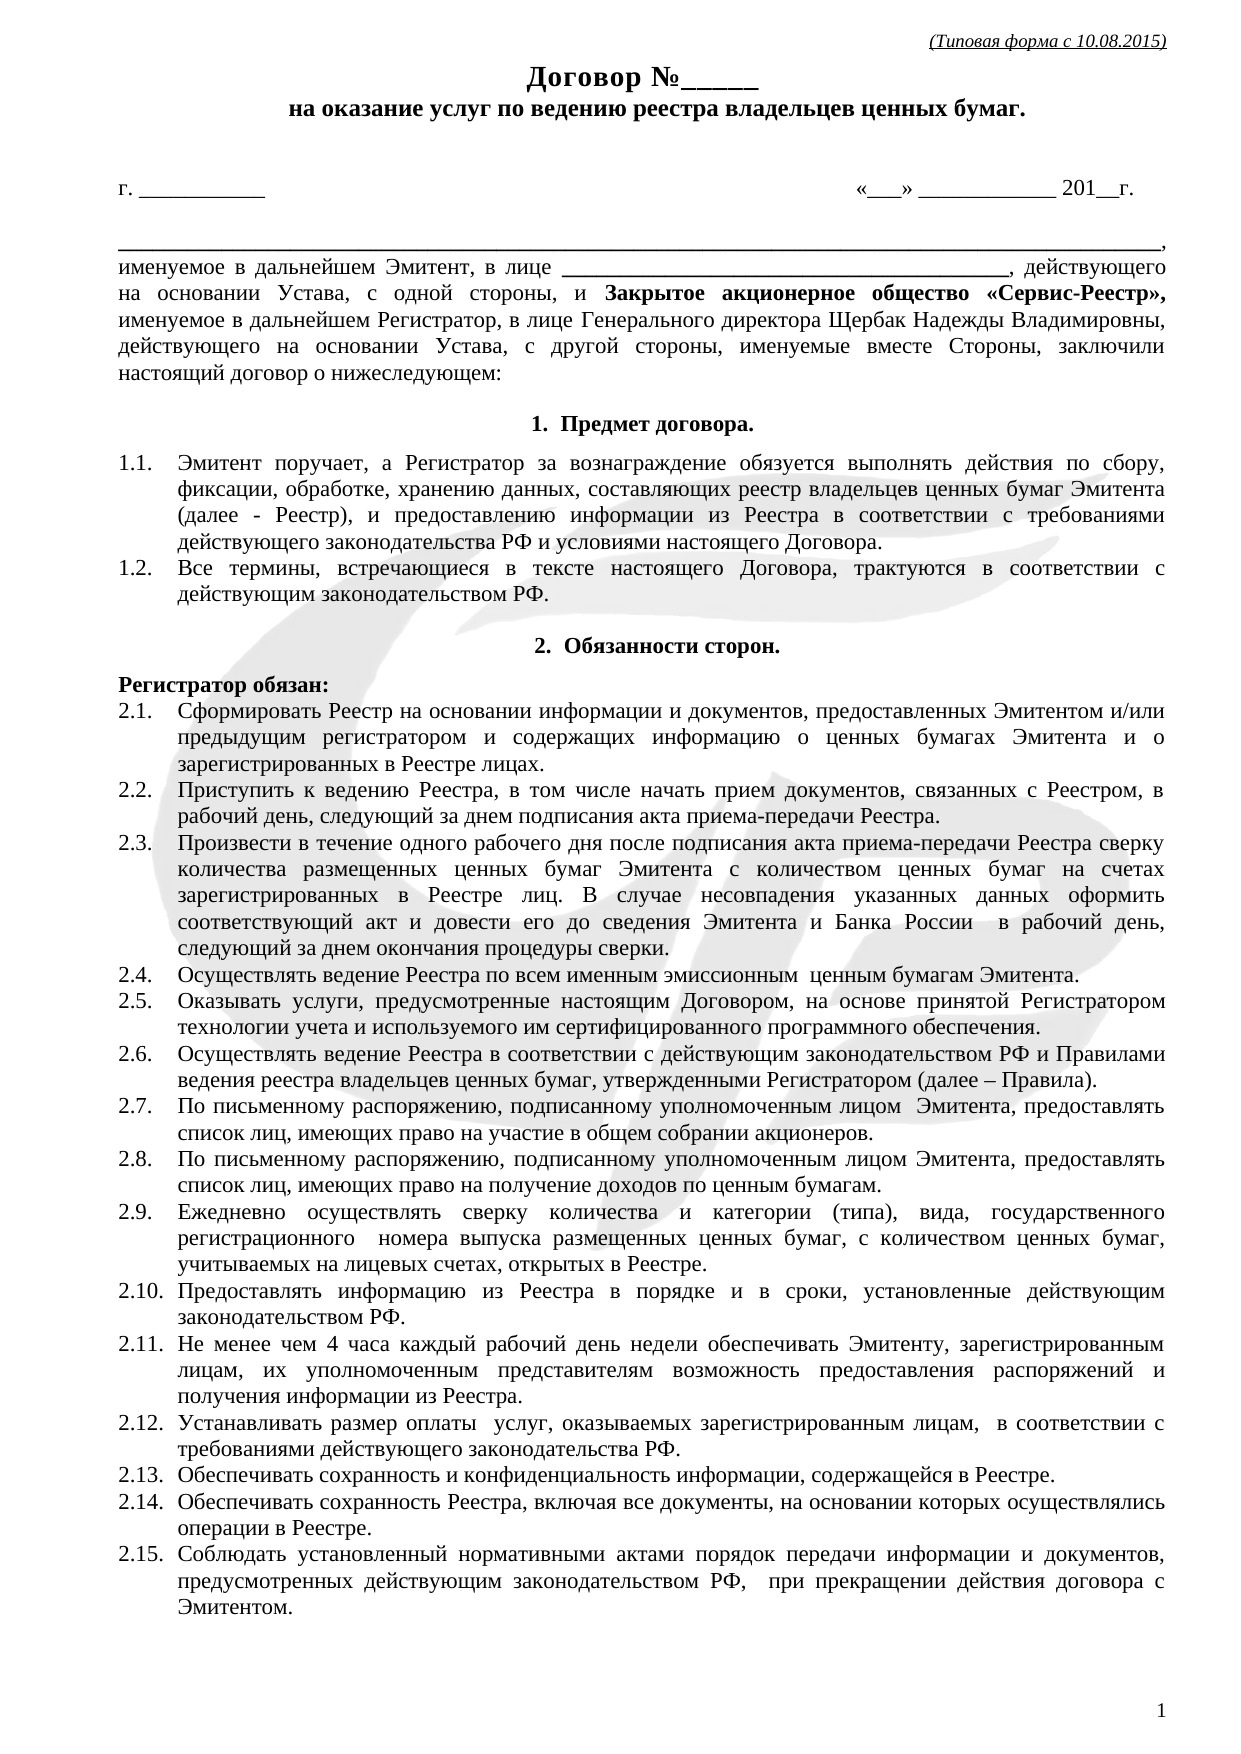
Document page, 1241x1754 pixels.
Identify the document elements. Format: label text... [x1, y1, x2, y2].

text на оказание услуг по ведению реестра владельцев ценных бумаг. [118, 93, 1196, 121]
text г. ___________ «___» ____________ 201__г. [118, 174, 1196, 200]
list По письменному распоряжению, подписанному уполномоченным лицом Эмитента, предоставлять список лиц, имеющих право на участие в общем собрании акционеров. [118, 1092, 1167, 1145]
list По письменному распоряжению, подписанному уполномоченным лицом Эмитента, предоставлять список лиц, имеющих право на получение доходов по ценным бумагам. [118, 1145, 1167, 1198]
list Регистратор обязан: [118, 671, 1196, 697]
list Предоставлять информацию из Реестра в порядке и в сроки, установленные действующим законодательством РФ. [118, 1277, 1167, 1329]
list Обеспечивать сохранность Реестра, включая все документы, на основании которых осуществлялись операции в Реестре. [118, 1488, 1167, 1540]
list Осуществлять ведение Реестра в соответствии с действующим законодательством РФ и Правилами ведения реестра владельцев ценных бумаг, утвержденными Регистратором (далее – Правила). [118, 1040, 1167, 1092]
list Оказывать услуги, предусмотренные настоящим Договором, на основе принятой Регистратором технологии учета и используемого им сертифицированного программного обеспечения. [118, 987, 1167, 1040]
list Обеспечивать сохранность и конфиденциальность информации, содержащейся в Реестре. [118, 1461, 1167, 1488]
list Устанавливать размер оплаты услуг, оказываемых зарегистрированным лицам, в соответствии с требованиями действующего законодательства РФ. [118, 1409, 1167, 1461]
list Приступить к ведению Реестра, в том числе начать прием документов, связанных с Реестром, в рабочий день, следующий за днем подписания акта приема-передачи Реестра. [118, 776, 1167, 829]
list Все термины, встречающиеся в тексте настоящего Договора, трактуются в соответствии с действующим законодательством РФ. [118, 554, 1167, 607]
list Произвести в течение одного рабочего дня после подписания акта приема-передачи Реестра сверку количества размещенных ценных бумаг Эмитента с количеством ценных бумаг на счетах зарегистрированных в Реестре лиц. В случае несовпадения указанных данных оформить соответствующий акт и довести его до сведения Эмитента и Банка России в рабочий день, следующий за днем окончания процедуры сверки. [118, 829, 1167, 961]
list Сформировать Реестр на основании информации и документов, предоставленных Эмитентом и/или предыдущим регистратором и содержащих информацию о ценных бумагах Эмитента и о зарегистрированных в Реестре лицах. [118, 697, 1167, 776]
list Обязанности сторон. [118, 632, 1196, 658]
list Предмет договора. [118, 410, 1167, 436]
list Осуществлять ведение Реестра по всем именным эмиссионным ценным бумагам Эмитента. [118, 961, 1167, 987]
text ___________________________________________________________________________________________, именуемое в дальнейшем Эмитент, в лице _______________________________________, действующего на основании Устава, с одной стороны, и Закрытое акционерное общество «Сервис-Реестр», именуемое в дальнейшем Регистратор, в лице Генерального директора Щербак Надежды Владимировны, действующего на основании Устава, с другой стороны, именуемые вместе Стороны, заключили настоящий договор о нижеследующем: [118, 227, 1167, 385]
list Эмитент поручает, а Регистратор за вознаграждение обязуется выполнять действия по сбору, фиксации, обработке, хранению данных, составляющих реестр владельцев ценных бумаг Эмитента (далее - Реестр), и предоставлению информации из Реестра в соответствии с требованиями действующего законодательства РФ и условиями настоящего Договора. [118, 449, 1167, 554]
list Соблюдать установленный нормативными актами порядок передачи информации и документов, предусмотренных действующим законодательством РФ, при прекращении действия договора с Эмитентом. [118, 1540, 1167, 1619]
list Не менее чем 4 часа каждый рабочий день недели обеспечивать Эмитенту, зарегистрированным лицам, их уполномоченным представителям возможность предоставления распоряжений и получения информации из Реестра. [118, 1329, 1167, 1409]
title Договор №_____ [118, 59, 1167, 93]
list Ежедневно осуществлять сверку количества и категории (типа), вида, государственного регистрационного номера выпуска размещенных ценных бумаг, с количеством ценных бумаг, учитываемых на лицевых счетах, открытых в Реестре. [118, 1198, 1167, 1277]
